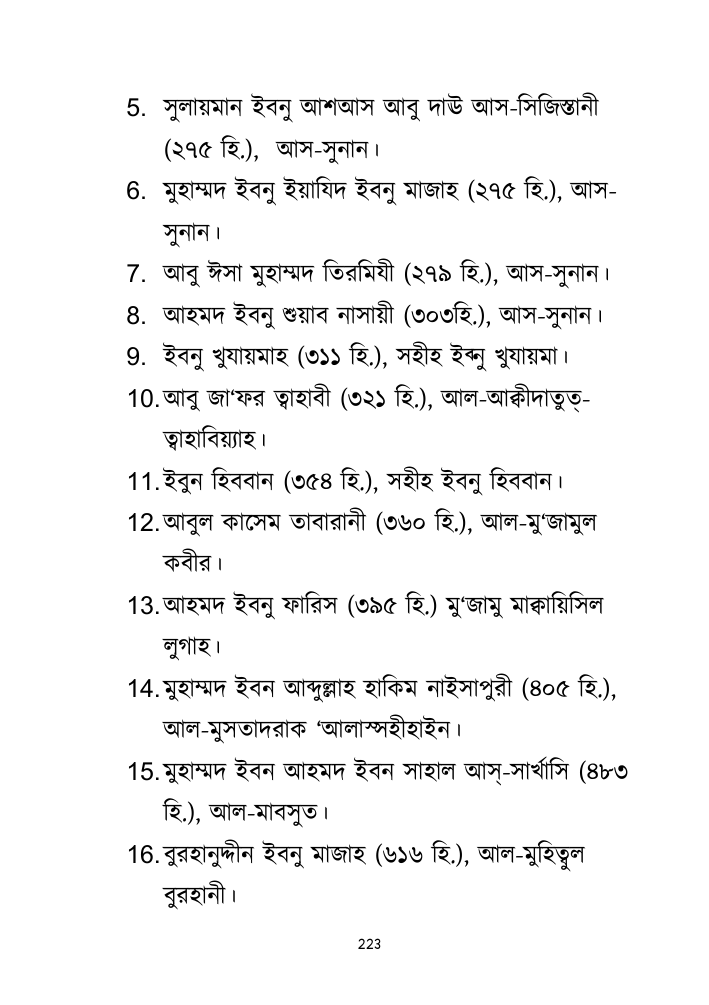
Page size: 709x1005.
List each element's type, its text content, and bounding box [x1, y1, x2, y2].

list আবু জা‘ফর ত্বাহাবী (৩২১ হি.), আল-আক্বীদাতুত্-ত্বাহাবিয়্যাহ। [126, 376, 650, 458]
list আবু ঈসা মুহাম্মদ তিরমিযী (২৭৯ হি.), আস-সুনান। [126, 251, 650, 293]
list আহমদ ইবনু শুয়াব নাসায়ী (৩০৩হি.), আস-সুনান। [126, 293, 650, 334]
list ইবনু খুযায়মাহ (৩১১ হি.), সহীহ ইব্নু খুযায়মা। [126, 334, 650, 376]
list মুহাম্মদ ইবনু ইয়াযিদ ইবনু মাজাহ (২৭৫ হি.), আস-সুনান। [126, 168, 650, 251]
list আহমদ ইবনু ফারিস (৩৯৫ হি.) মু‘জামু মাক্বায়িসিল লুগাহ। [126, 583, 650, 666]
list সুলায়মান ইবনু আশআস আবু দাঊ আস-সিজিস্তানী (২৭৫ হি.), আস-সুনান। [126, 85, 650, 168]
list মুহাম্মদ ইবন আহমদ ইবন সাহাল আস্-সার্খাসি (৪৮৩ হি.), আল-মাবসুত। [126, 749, 650, 832]
list বুরহানুদ্দীন ইবনু মাজাহ (৬১৬ হি.), আল-মুহিত্বুল বুরহানী। [126, 832, 650, 914]
list ইবুন হিববান (৩৫৪ হি.), সহীহ ইবনু হিববান। [126, 458, 650, 500]
list মুহাম্মদ ইবন আব্দুল্লাহ হাকিম নাইসাপুরী (৪০৫ হি.), আল-মুসতাদরাক ‘আলাস্সহীহাইন। [126, 666, 650, 749]
list আবুল কাসেম তাবারানী (৩৬০ হি.), আল-মু‘জামুল কবীর। [126, 500, 650, 583]
